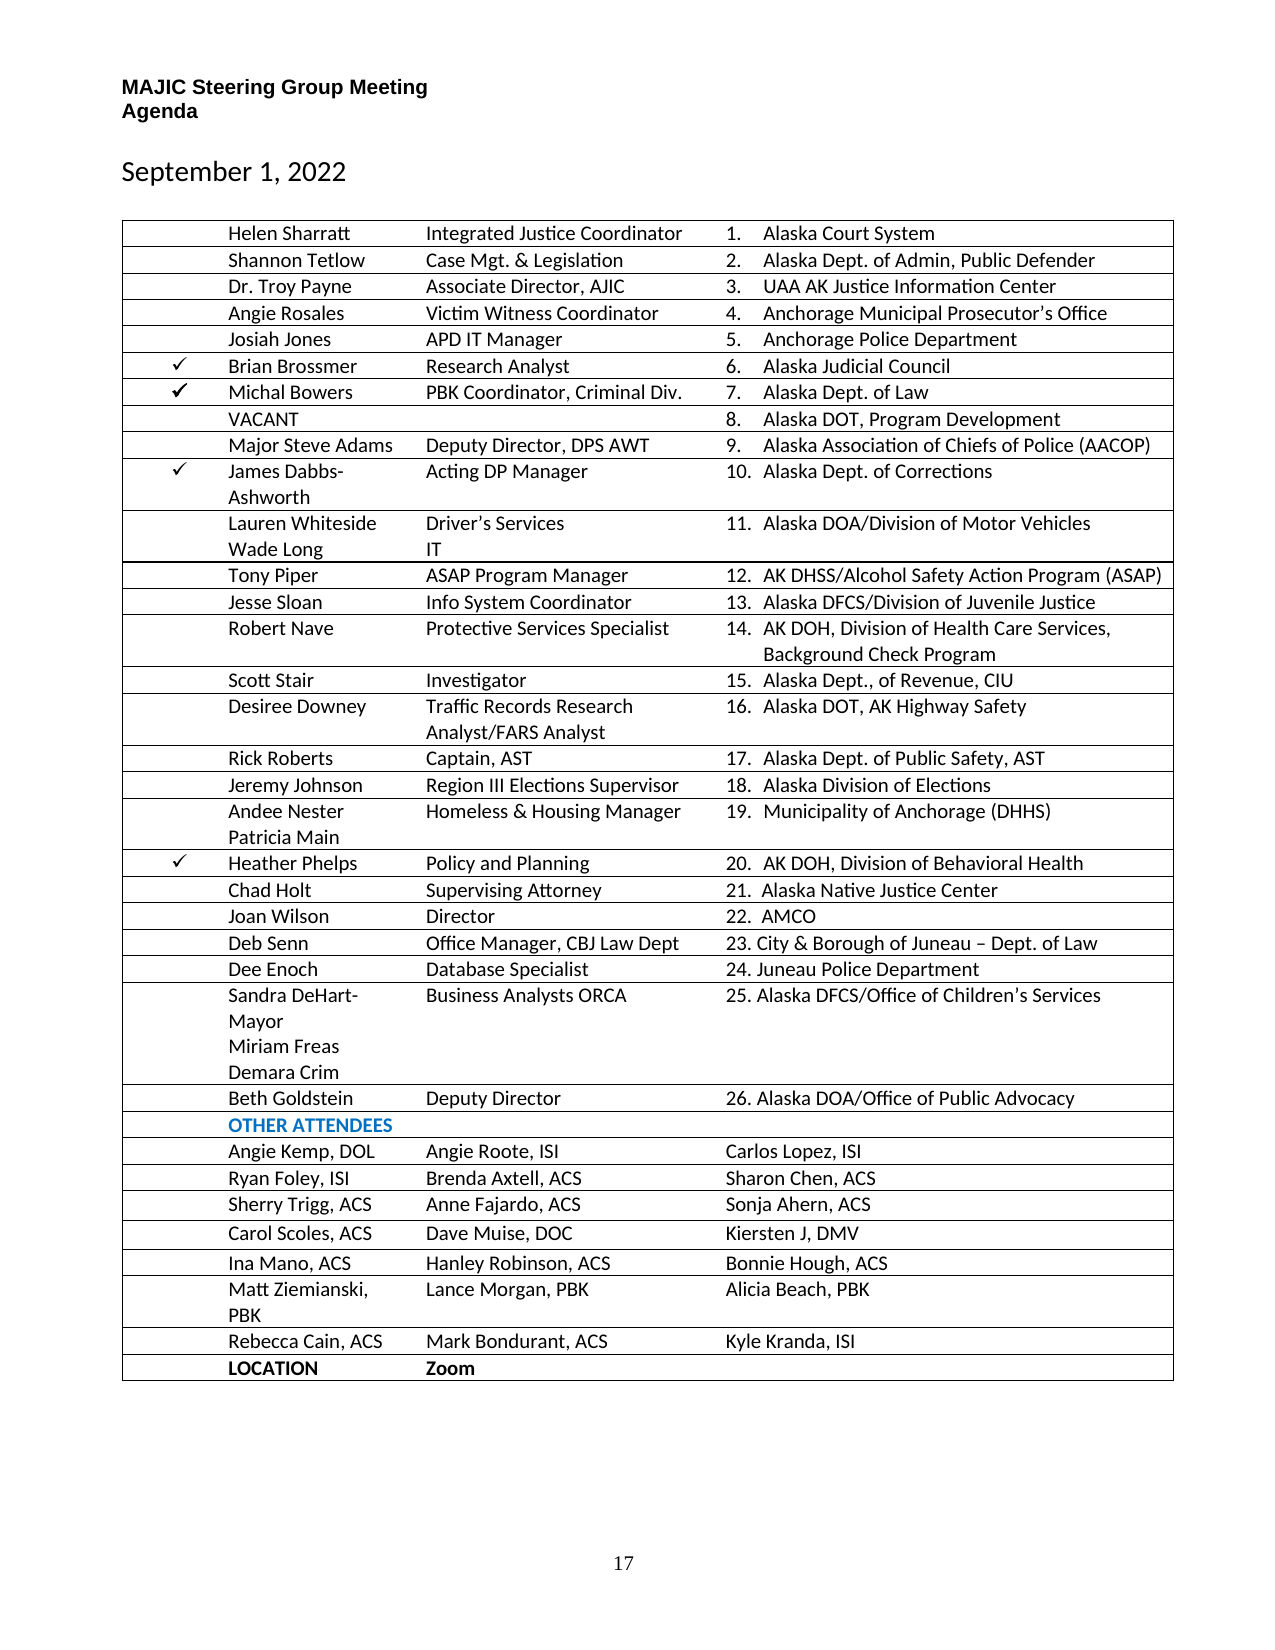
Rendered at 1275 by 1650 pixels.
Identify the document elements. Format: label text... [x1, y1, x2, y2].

table_cell Scott Stair [217, 667, 414, 693]
table_cell Alaska Division of Elections [714, 772, 1173, 797]
table_cell Bonnie Hough, ACS [714, 1250, 1173, 1275]
table_cell [123, 930, 217, 955]
table_cell Business Analysts ORCA [415, 983, 714, 1084]
table_cell Angie Rosales [217, 300, 414, 325]
table_cell Ina Mano, ACS [217, 1250, 414, 1275]
table_cell [123, 799, 217, 849]
table_header Integrated Justice Coordinator [415, 221, 714, 246]
table_cell OTHER ATTENDEES [217, 1112, 414, 1137]
table_cell Chad Holt [217, 877, 414, 902]
table_cell Carlos Lopez, ISI [714, 1138, 1173, 1164]
table_cell 24. Juneau Police Department [714, 956, 1173, 982]
table_cell Alaska DOT, Program Development [714, 406, 1173, 431]
table_cell Traffic Records Research Analyst/FARS Analyst [415, 694, 714, 744]
table_cell Alaska Dept. of Law [714, 379, 1173, 405]
table_cell Captain, AST [415, 746, 714, 771]
table_cell Sandra DeHart-Mayor Miriam Freas Demara Crim [217, 983, 414, 1084]
table_cell Jesse Sloan [217, 589, 414, 614]
table_cell [123, 746, 217, 771]
table_cell AK DHSS/Alcohol Safety Action Program (ASAP) [714, 563, 1173, 588]
table_cell Deb Senn [217, 930, 414, 955]
table_cell James Dabbs-Ashworth [217, 459, 414, 509]
table_cell Anchorage Municipal Prosecutor’s Office [714, 300, 1173, 325]
table_cell Associate Director, AJIC [415, 274, 714, 299]
table_cell Rick Roberts [217, 746, 414, 771]
table_cell [123, 406, 217, 431]
table_cell ASAP Program Manager [415, 563, 714, 588]
table_cell [714, 1112, 1173, 1137]
table_cell Kyle Kranda, ISI [714, 1328, 1173, 1354]
table_cell Alicia Beach, PBK [714, 1276, 1173, 1327]
table_cell Brenda Axtell, ACS [415, 1165, 714, 1190]
table_cell Deputy Director [415, 1085, 714, 1111]
table_cell UAA AK Justice Information Center [714, 274, 1173, 299]
table_cell Sonja Ahern, ACS [714, 1191, 1173, 1219]
table_cell Zoom [415, 1355, 714, 1380]
table_cell Alaska Dept., of Revenue, CIU [714, 667, 1173, 693]
table_cell [123, 1328, 217, 1354]
table_cell Carol Scoles, ACS [217, 1221, 414, 1249]
table_cell Alaska Dept. of Corrections [714, 459, 1173, 509]
table_cell [123, 903, 217, 929]
table_cell [123, 1138, 217, 1164]
table_cell Angie Roote, ISI [415, 1138, 714, 1164]
table_cell [123, 563, 217, 588]
table_cell Alaska DOT, AK Highway Safety [714, 694, 1173, 744]
subtitle September 1, 2022 [121, 153, 1125, 189]
table_cell Sharon Chen, ACS [714, 1165, 1173, 1190]
table_cell [123, 667, 217, 693]
table_cell Info System Coordinator [415, 589, 714, 614]
table_cell Alaska DOA/Division of Motor Vehicles [714, 511, 1173, 561]
table_cell Dave Muise, DOC [415, 1221, 714, 1249]
table_cell Major Steve Adams [217, 432, 414, 458]
table_cell Research Analyst [415, 353, 714, 378]
table_cell Mark Bondurant, ACS [415, 1328, 714, 1354]
table_cell Protective Services Specialist [415, 615, 714, 666]
table_cell Region III Elections Supervisor [415, 772, 714, 797]
table_cell [123, 353, 217, 378]
table_cell Alaska Dept. of Public Safety, AST [714, 746, 1173, 771]
table_cell Municipality of Anchorage (DHHS) [714, 799, 1173, 849]
table_cell [123, 1221, 217, 1249]
table_cell [123, 247, 217, 272]
table_cell 23. City & Borough of Juneau – Dept. of Law [714, 930, 1173, 955]
table_cell Lance Morgan, PBK [415, 1276, 714, 1327]
table_cell Joan Wilson [217, 903, 414, 929]
table_cell Dr. Troy Payne [217, 274, 414, 299]
table_cell [123, 459, 217, 509]
table_cell Michal Bowers [217, 379, 414, 405]
table_cell Acting DP Manager [415, 459, 714, 509]
table_cell [415, 1112, 714, 1137]
table_cell Homeless & Housing Manager [415, 799, 714, 849]
table_cell Victim Witness Coordinator [415, 300, 714, 325]
table_cell [123, 326, 217, 352]
table_cell [123, 772, 217, 797]
table_cell Jeremy Johnson [217, 772, 414, 797]
table_cell AK DOH, Division of Health Care Services, Background Check Program [714, 615, 1173, 666]
table_cell PBK Coordinator, Criminal Div. [415, 379, 714, 405]
table_cell Office Manager, CBJ Law Dept [415, 930, 714, 955]
table_cell Policy and Planning [415, 850, 714, 876]
table_cell Alaska Association of Chiefs of Police (AACOP) [714, 432, 1173, 458]
table_cell Anne Fajardo, ACS [415, 1191, 714, 1219]
table_cell Heather Phelps [217, 850, 414, 876]
table_cell Hanley Robinson, ACS [415, 1250, 714, 1275]
table_cell Alaska DFCS/Division of Juvenile Justice [714, 589, 1173, 614]
table_cell APD IT Manager [415, 326, 714, 352]
table_cell Anchorage Police Department [714, 326, 1173, 352]
table_cell 26. Alaska DOA/Office of Public Advocacy [714, 1085, 1173, 1111]
table_cell [123, 274, 217, 299]
table_cell Kiersten J, DMV [714, 1221, 1173, 1249]
table_cell Angie Kemp, DOL [217, 1138, 414, 1164]
table_cell Beth Goldstein [217, 1085, 414, 1111]
table_cell 22. AMCO [714, 903, 1173, 929]
table_cell [123, 1112, 217, 1137]
table_cell Josiah Jones [217, 326, 414, 352]
table_cell VACANT [217, 406, 414, 431]
table_cell LOCATION [217, 1355, 414, 1380]
table_cell 21. Alaska Native Justice Center [714, 877, 1173, 902]
table_cell [123, 850, 217, 876]
table_cell [123, 432, 217, 458]
table_cell [123, 694, 217, 744]
table_cell [123, 511, 217, 561]
table_cell Ryan Foley, ISI [217, 1165, 414, 1190]
table_cell Alaska Dept. of Admin, Public Defender [714, 247, 1173, 272]
table_cell Desiree Downey [217, 694, 414, 744]
table_cell Andee Nester Patricia Main [217, 799, 414, 849]
table_cell Director [415, 903, 714, 929]
table_cell [123, 589, 217, 614]
table_cell Shannon Tetlow [217, 247, 414, 272]
table_cell [123, 300, 217, 325]
table_cell Matt Ziemianski, PBK [217, 1276, 414, 1327]
table_header Alaska Court System [714, 221, 1173, 246]
table_cell [123, 379, 217, 405]
table_cell Alaska Judicial Council [714, 353, 1173, 378]
table_cell [123, 1250, 217, 1275]
table_cell [123, 1085, 217, 1111]
table_cell [714, 1355, 1173, 1380]
table_cell [123, 956, 217, 982]
table_header Helen Sharratt [217, 221, 414, 246]
table_cell [123, 983, 217, 1084]
table_header [123, 221, 217, 246]
table_cell [123, 1355, 217, 1380]
table_cell Supervising Attorney [415, 877, 714, 902]
table_cell Rebecca Cain, ACS [217, 1328, 414, 1354]
table_cell Sherry Trigg, ACS [217, 1191, 414, 1219]
table_cell Robert Nave [217, 615, 414, 666]
table_cell Case Mgt. & Legislation [415, 247, 714, 272]
table_cell 25. Alaska DFCS/Office of Children’s Services [714, 983, 1173, 1084]
table_cell [123, 1191, 217, 1219]
table_cell [415, 406, 714, 431]
table_cell AK DOH, Division of Behavioral Health [714, 850, 1173, 876]
table_cell [123, 1165, 217, 1190]
table_cell Driver’s Services IT [415, 511, 714, 561]
table_cell [123, 615, 217, 666]
table_cell Investigator [415, 667, 714, 693]
table_cell Tony Piper [217, 563, 414, 588]
table_cell [123, 877, 217, 902]
table_cell Deputy Director, DPS AWT [415, 432, 714, 458]
table_cell Brian Brossmer [217, 353, 414, 378]
table_cell Dee Enoch [217, 956, 414, 982]
table_cell [123, 1276, 217, 1327]
table_cell Lauren Whiteside Wade Long [217, 511, 414, 561]
table_cell Database Specialist [415, 956, 714, 982]
